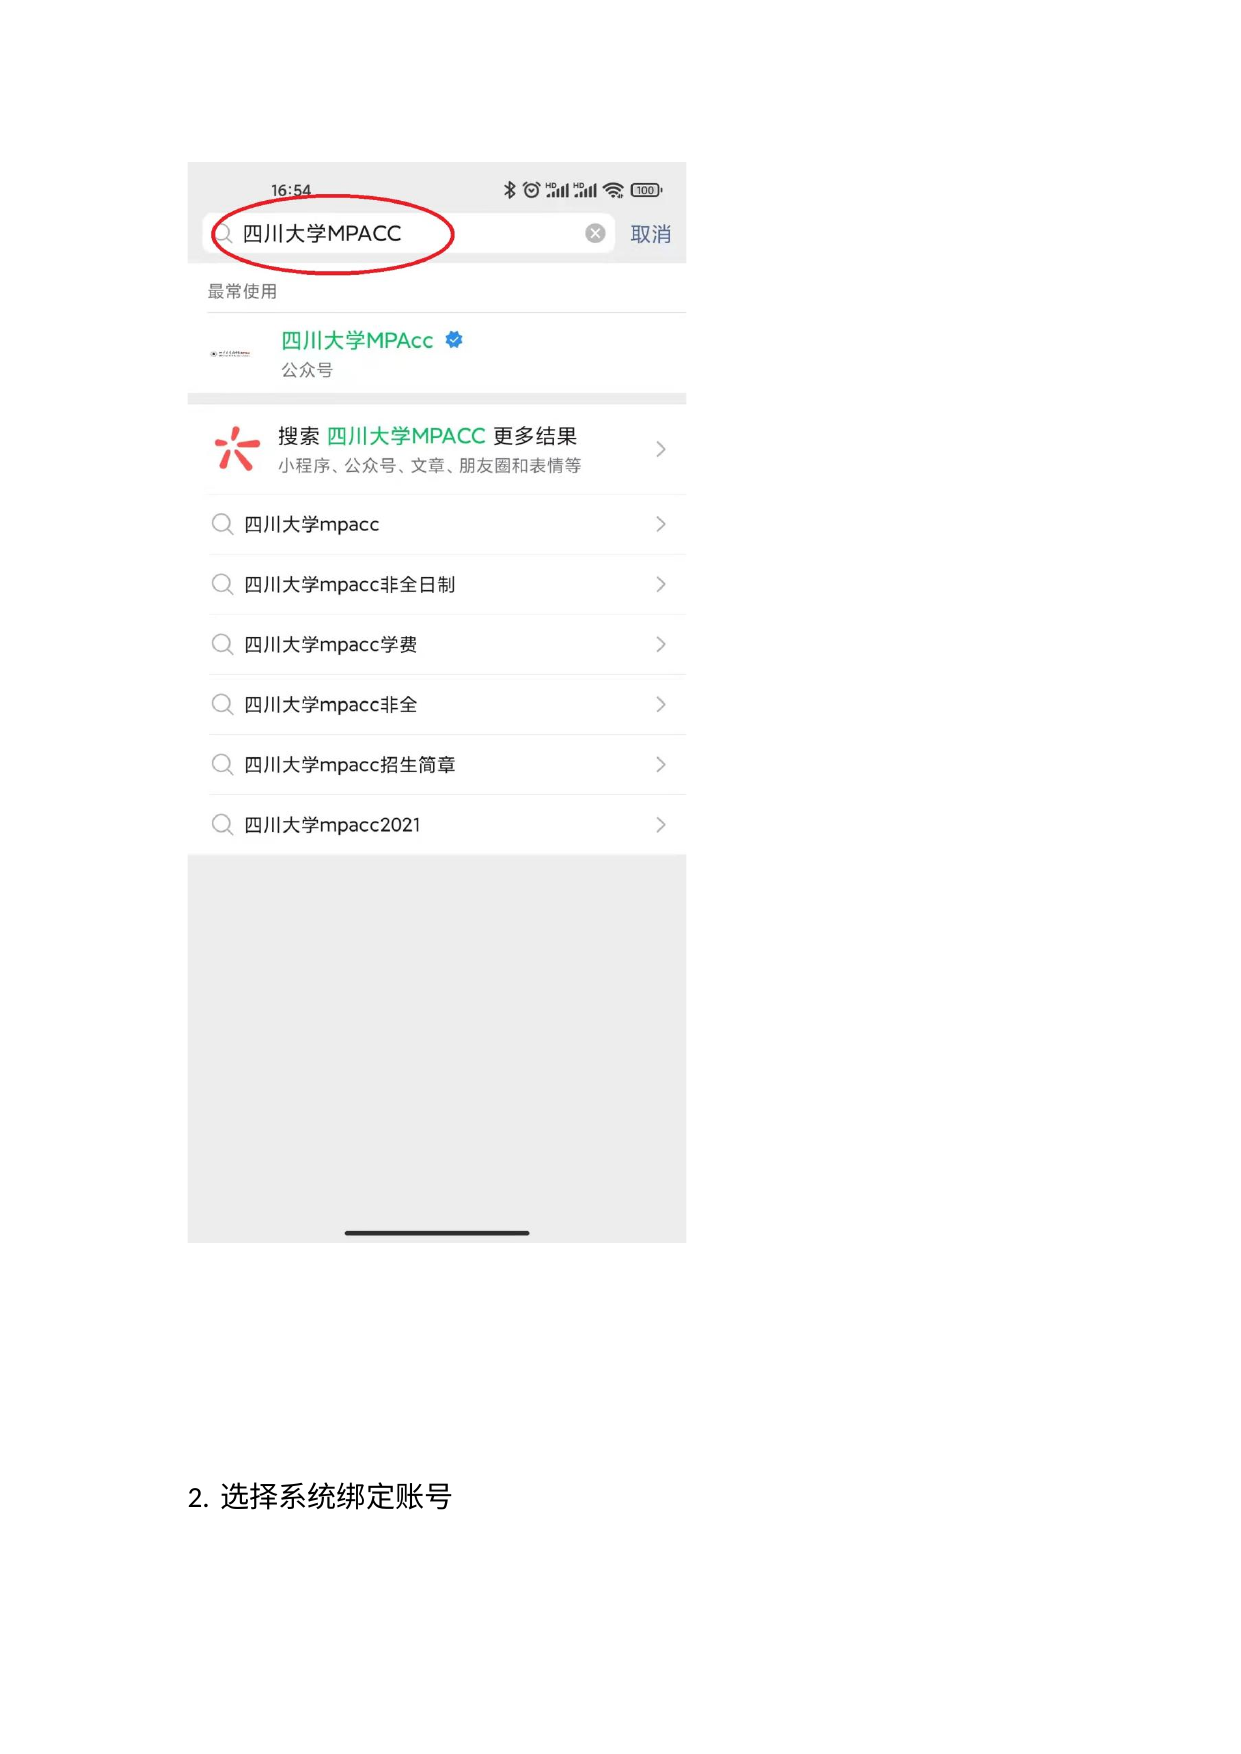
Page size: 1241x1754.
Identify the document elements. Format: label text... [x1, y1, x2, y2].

list 选择系统绑定账号 [187, 1462, 1053, 1527]
picture [187, 162, 687, 1243]
